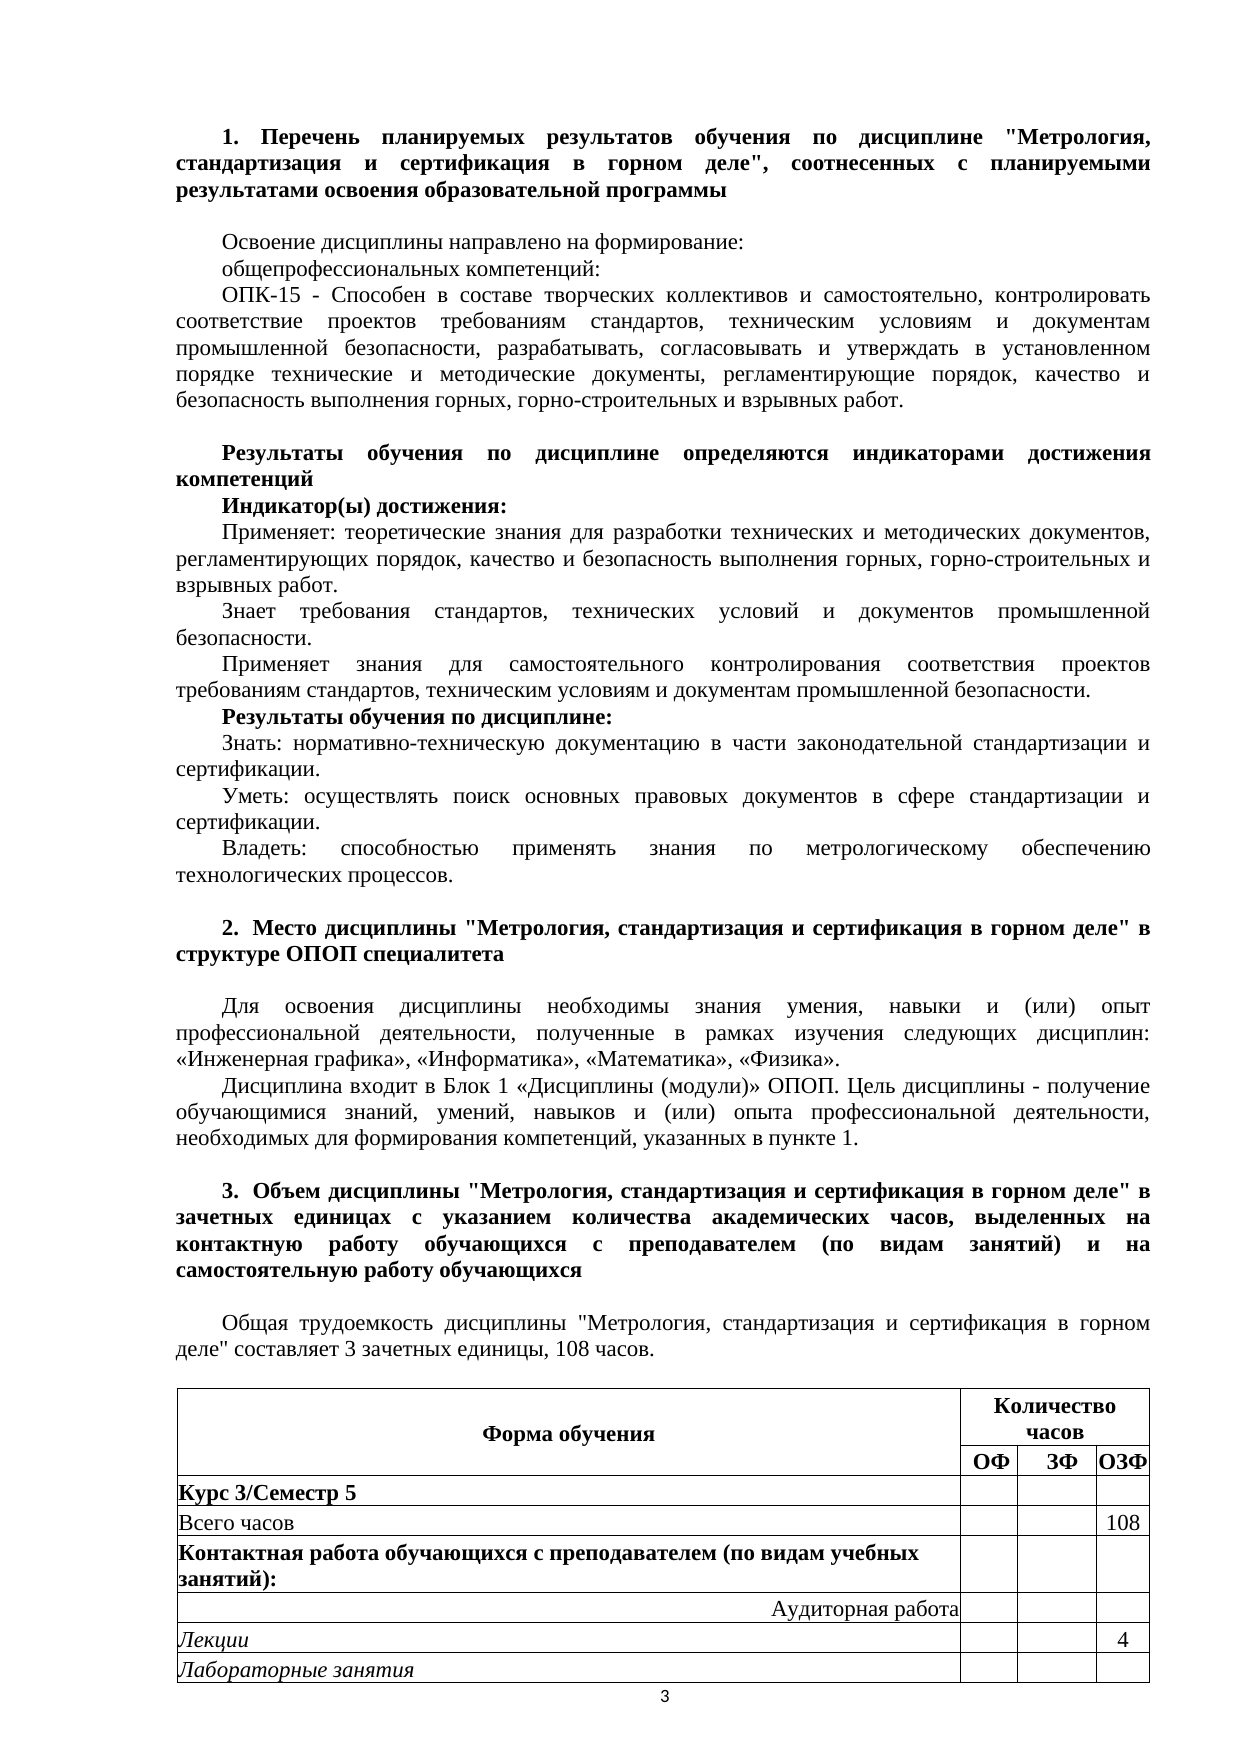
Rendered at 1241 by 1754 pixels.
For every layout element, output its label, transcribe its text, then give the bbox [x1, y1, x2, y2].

text Знать: нормативно-техническую документацию в части законодательной стандартизации и сертификации. [176, 729, 1152, 782]
text Владеть: способностью применять знания по метрологическому обеспечению технологических процессов. [176, 834, 1152, 887]
text Применяет знания для самостоятельного контролирования соответствия проектов требованиям стандартов, техническим условиям и документам промышленной безопасности. [176, 650, 1152, 703]
table_cell [961, 1653, 1017, 1682]
table_cell [1097, 1536, 1149, 1592]
table_cell ЗФ [1018, 1446, 1096, 1475]
table_cell [961, 1536, 1017, 1592]
text Индикатор(ы) достижения: [176, 492, 1152, 518]
table_cell Аудиторная работа [178, 1593, 960, 1622]
text Результаты обучения по дисциплине: [176, 703, 1152, 729]
table_cell ОФ [961, 1446, 1017, 1475]
table_cell [961, 1476, 1017, 1505]
table_cell [961, 1623, 1017, 1652]
table_header Форма обучения [178, 1389, 960, 1475]
table_cell Всего часов [178, 1506, 960, 1535]
text Освоение дисциплины направлено на формирование: [176, 228, 1152, 255]
table_cell 4 [1097, 1623, 1149, 1652]
text Применяет: теоретические знания для разработки технических и методических документов, регламентирующих порядок, качество и безопасность выполнения горных, горно-строительных и взрывных работ. [176, 518, 1152, 597]
table_cell [1097, 1593, 1149, 1622]
table_cell [1018, 1476, 1096, 1505]
text ОПК-15 - Способен в составе творческих коллективов и самостоятельно, контролировать соответствие проектов требованиям стандартов, техническим условиям и документам промышленной безопасности, разрабатывать, согласовывать и утверждать в установленном порядке технические и методические документы, регламентирующие порядок, качество и безопасность выполнения горных, горно-строительных и взрывных работ. [176, 281, 1152, 413]
list Место дисциплины "Метрология, стандартизация и сертификация в горном деле" в структуре ОПОП специалитета [176, 913, 1152, 966]
text Знает требования стандартов, технических условий и документов промышленной безопасности. [176, 597, 1152, 650]
text Общая трудоемкость дисциплины "Метрология, стандартизация и сертификация в горном деле" составляет 3 зачетных единицы, 108 часов. [176, 1309, 1152, 1362]
table_cell [1018, 1536, 1096, 1592]
text 1. Перечень планируемых результатов обучения по дисциплине "Метрология, стандартизация и сертификация в горном деле", соотнесенных с планируемыми результатами освоения образовательной программы [176, 123, 1152, 202]
table_cell Лекции [178, 1623, 960, 1652]
table_cell [1097, 1653, 1149, 1682]
table_cell Лабораторные занятия [178, 1653, 960, 1682]
table_cell [1018, 1593, 1096, 1622]
table_cell [1018, 1506, 1096, 1535]
table_cell [961, 1593, 1017, 1622]
text общепрофессиональных компетенций: [176, 255, 1152, 281]
table_cell [1097, 1476, 1149, 1505]
text Результаты обучения по дисциплине определяются индикаторами достижения компетенций [176, 439, 1152, 492]
table_cell Контактная работа обучающихся с преподавателем (по видам учебных занятий): [178, 1536, 960, 1592]
table_cell [961, 1506, 1017, 1535]
table_cell ОЗФ [1097, 1446, 1149, 1475]
table_cell [1018, 1653, 1096, 1682]
table_cell 108 [1097, 1506, 1149, 1535]
text Дисциплина входит в Блок 1 «Дисциплины (модули)» ОПОП. Цель дисциплины - получение обучающимися знаний, умений, навыков и (или) опыта профессиональной деятельности, необходимых для формирования компетенций, указанных в пункте 1. [176, 1072, 1152, 1151]
table_cell [1018, 1623, 1096, 1652]
text Уметь: осуществлять поиск основных правовых документов в сфере стандартизации и сертификации. [176, 782, 1152, 834]
text Для освоения дисциплины необходимы знания умения, навыки и (или) опыт профессиональной деятельности, полученные в рамках изучения следующих дисциплин: «Инженерная графика», «Информатика», «Математика», «Физика». [176, 993, 1152, 1072]
table_header Количество часов [961, 1389, 1149, 1444]
list Объем дисциплины "Метрология, стандартизация и сертификация в горном деле" в зачетных единицах с указанием количества академических часов, выделенных на контактную работу обучающихся с преподавателем (по видам занятий) и на самостоятельную работу обучающихся [176, 1177, 1152, 1282]
table_cell Курс 3/Семестр 5 [178, 1476, 960, 1505]
